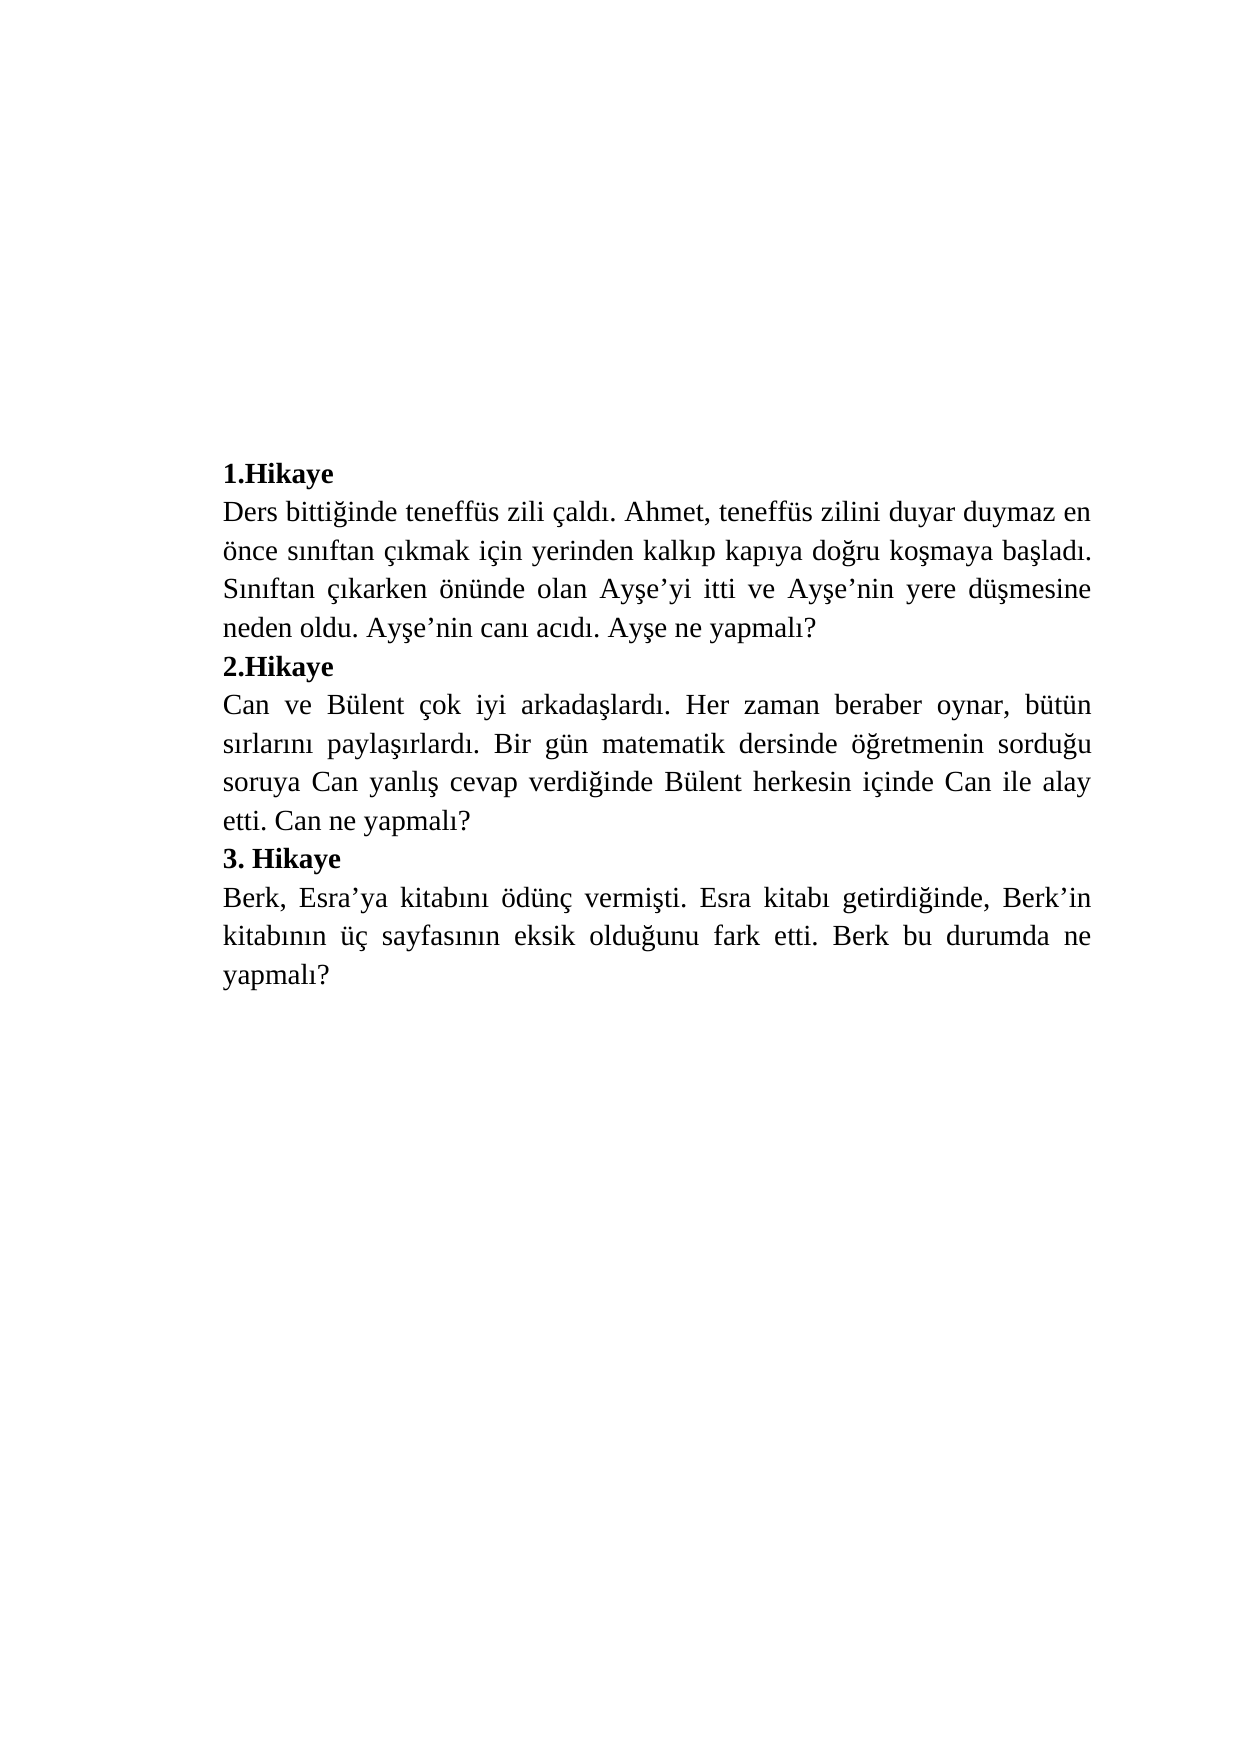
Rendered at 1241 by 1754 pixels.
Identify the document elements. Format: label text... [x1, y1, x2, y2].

list Can ve Bülent çok iyi arkadaşlardı. Her zaman beraber oynar, bütün sırlarını paylaşırlardı. Bir gün matematik dersinde öğretmenin sorduğu soruya Can yanlış cevap verdiğinde Bülent herkesin içinde Can ile alay etti. Can ne yapmalı? [223, 687, 1093, 836]
list Berk, Esra’ya kitabını ödünç vermişti. Esra kitabı getirdiğinde, Berk’in kitabının üç sayfasının eksik olduğunu fark etti. Berk bu durumda ne yapmalı? [223, 880, 1093, 991]
list Ders bittiğinde teneffüs zili çaldı. Ahmet, teneffüs zilini duyar duymaz en önce sınıftan çıkmak için yerinden kalkıp kapıya doğru koşmaya başladı. Sınıftan çıkarken önünde olan Ayşe’yi itti ve Ayşe’nin yere düşmesine neden oldu. Ayşe’nin canı acıdı. Ayşe ne yapmalı? [223, 494, 1093, 644]
list 2.Hikaye [223, 649, 1093, 682]
list 3. Hikaye [223, 841, 1093, 875]
list 1.Hikaye [223, 456, 1093, 489]
